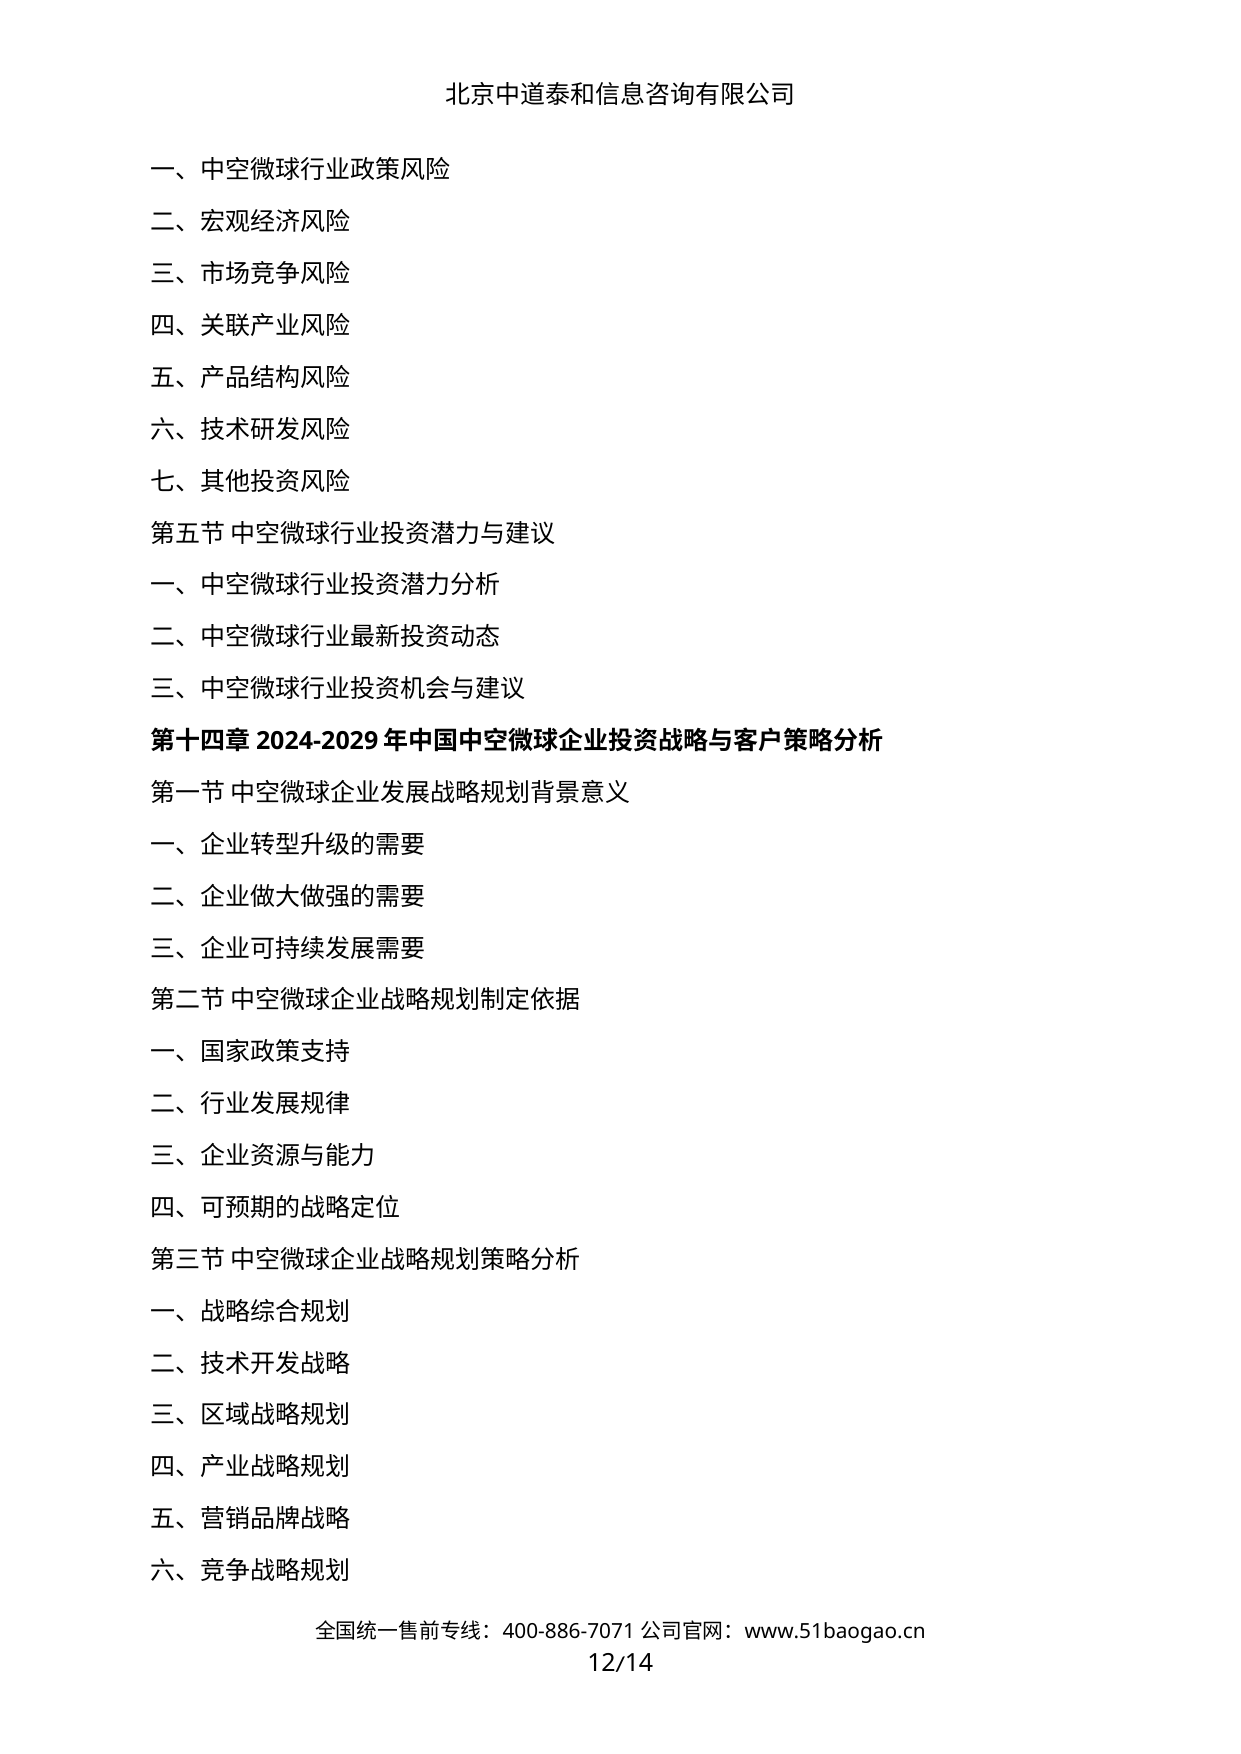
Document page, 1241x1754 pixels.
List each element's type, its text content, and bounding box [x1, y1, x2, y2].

text 二、企业做大做强的需要 [150, 876, 1090, 912]
text 三、市场竞争风险 [150, 254, 1090, 290]
text 一、国家政策支持 [150, 1032, 1090, 1068]
text 三、中空微球行业投资机会与建议 [150, 669, 1090, 705]
text 二、中空微球行业最新投资动态 [150, 617, 1090, 653]
text 四、产业战略规划 [150, 1447, 1090, 1483]
text 四、可预期的战略定位 [150, 1187, 1090, 1224]
text 七、其他投资风险 [150, 461, 1090, 497]
text 四、关联产业风险 [150, 306, 1090, 342]
text 六、技术研发风险 [150, 409, 1090, 446]
text 第二节 中空微球企业战略规划制定依据 [150, 980, 1090, 1016]
text 六、竞争战略规划 [150, 1551, 1090, 1587]
text 第五节 中空微球行业投资潜力与建议 [150, 513, 1090, 549]
text 五、产品结构风险 [150, 357, 1090, 394]
text 二、技术开发战略 [150, 1343, 1090, 1379]
text 第三节 中空微球企业战略规划策略分析 [150, 1239, 1090, 1276]
text 第十四章 2024-2029年中国中空微球企业投资战略与客户策略分析 [150, 721, 1090, 757]
text 第一节 中空微球企业发展战略规划背景意义 [150, 772, 1090, 809]
text 三、区域战略规划 [150, 1395, 1090, 1431]
text 二、宏观经济风险 [150, 202, 1090, 238]
text 三、企业资源与能力 [150, 1136, 1090, 1172]
text 一、企业转型升级的需要 [150, 824, 1090, 861]
text 二、行业发展规律 [150, 1084, 1090, 1120]
text 五、营销品牌战略 [150, 1499, 1090, 1535]
text 一、中空微球行业投资潜力分析 [150, 565, 1090, 601]
text 一、中空微球行业政策风险 [150, 150, 1090, 186]
text 三、企业可持续发展需要 [150, 928, 1090, 964]
text 一、战略综合规划 [150, 1291, 1090, 1327]
